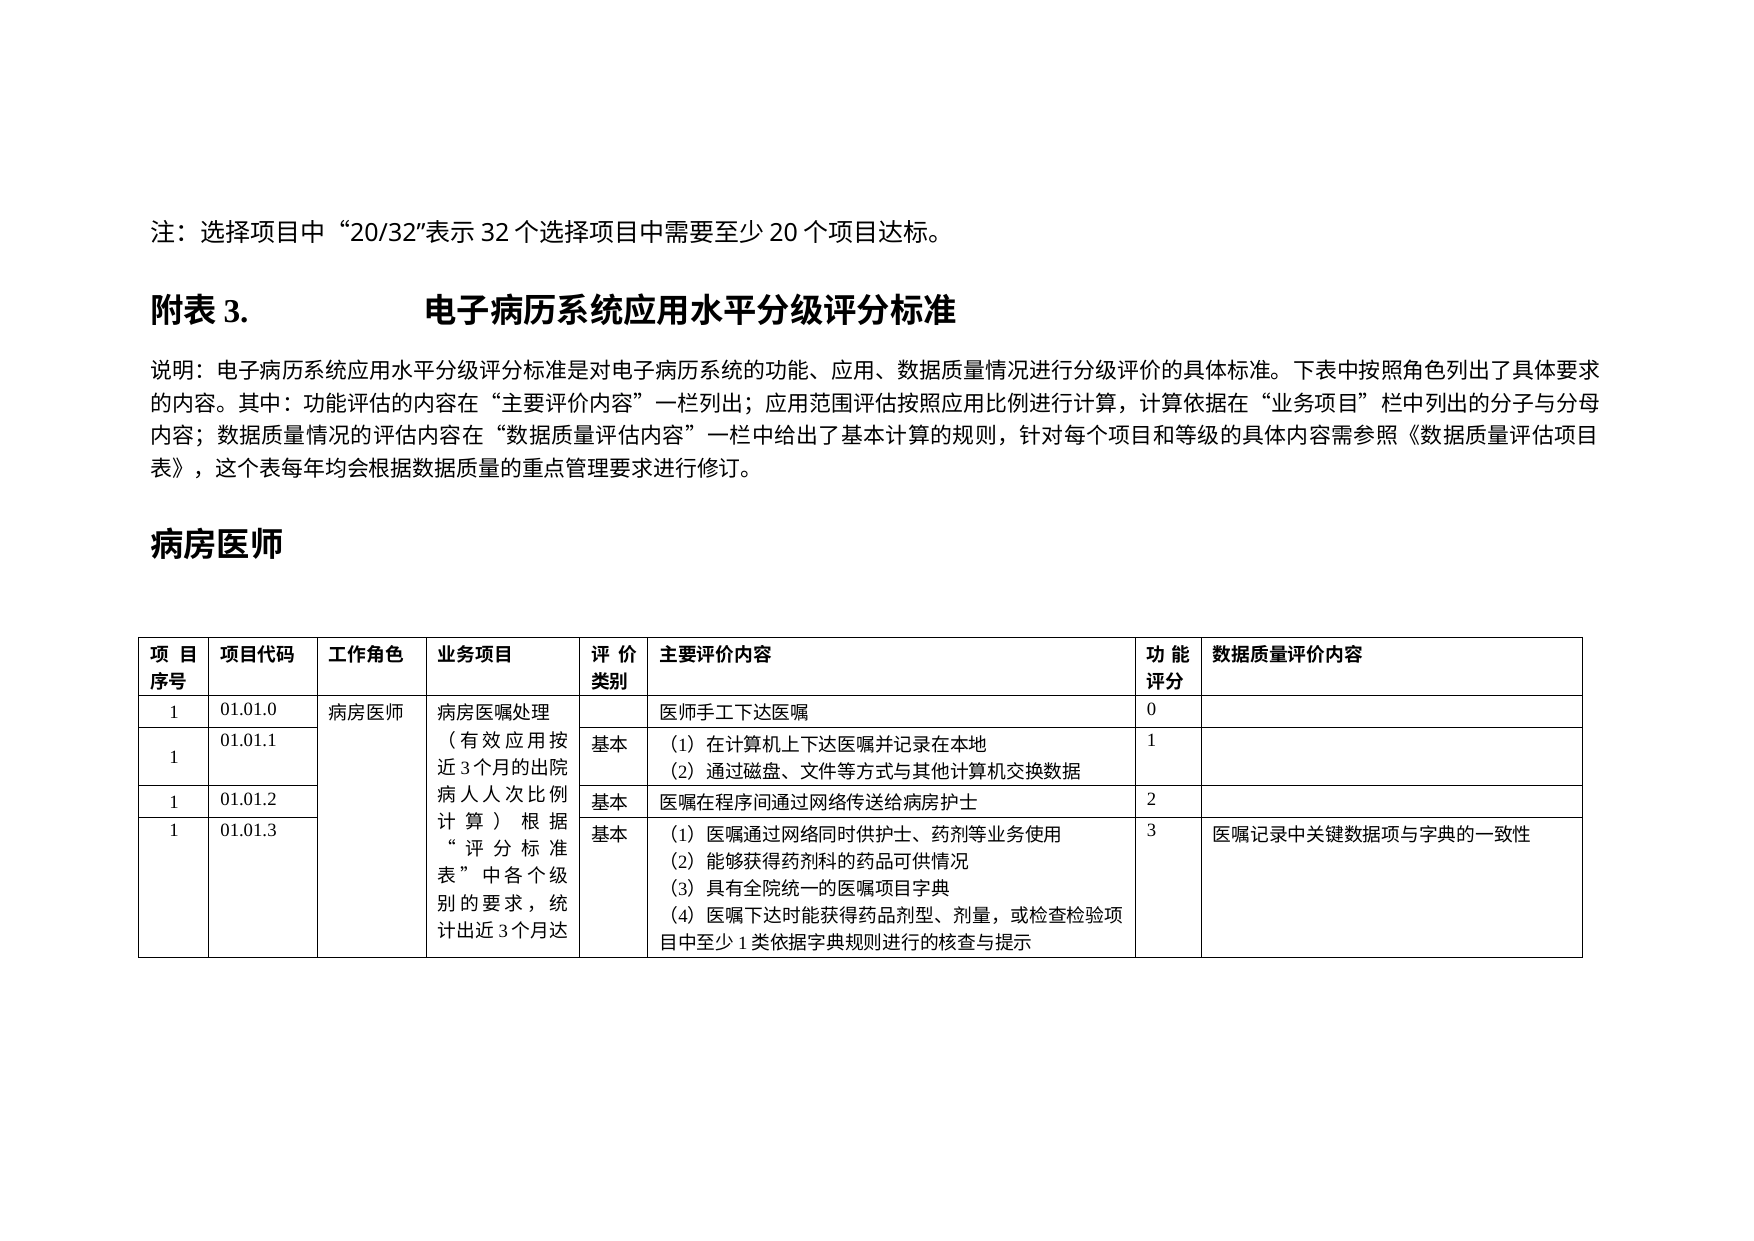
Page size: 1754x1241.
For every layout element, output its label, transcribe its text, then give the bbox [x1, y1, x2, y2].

table_cell [1202, 786, 1582, 817]
table_cell 1 [1136, 728, 1201, 785]
table_cell 1 [139, 818, 208, 957]
table_cell 医嘱在程序间通过网络传送给病房护士 [648, 786, 1135, 817]
table_cell （1）在计算机上下达医嘱并记录在本地 （2）通过磁盘、文件等方式与其他计算机交换数据 [648, 728, 1135, 785]
table_cell [580, 696, 647, 727]
table_cell 0 [1136, 696, 1201, 727]
table_header 数据质量评价内容 [1202, 638, 1582, 695]
table_cell [1202, 728, 1582, 785]
table_cell 3 [1136, 818, 1201, 957]
table_header 评价类别 [580, 638, 647, 695]
table_cell （1）医嘱通过网络同时供护士、药剂等业务使用 （2）能够获得药剂科的药品可供情况 （3）具有全院统一的医嘱项目字典 （4）医嘱下达时能获得药品剂型、剂量，或检查检验项目中至少1类依据字典规则进行的核查与提示 [648, 818, 1135, 957]
table_cell 基本 [580, 728, 647, 785]
table_header 项目代码 [209, 638, 317, 695]
table_header 主要评价内容 [648, 638, 1135, 695]
table_cell 1 [139, 696, 208, 727]
table_cell 1 [139, 786, 208, 817]
table_cell 1 [139, 728, 208, 785]
table_header 项目序号 [139, 638, 208, 695]
text 注：选择项目中“20/32”表示32个选择项目中需要至少20个项目达标。 [150, 198, 1604, 263]
table_cell 01.01.1 [209, 728, 317, 785]
text 病房医师 [150, 510, 1604, 575]
text 说明：电子病历系统应用水平分级评分标准是对电子病历系统的功能、应用、数据质量情况进行分级评价的具体标准。下表中按照角色列出了具体要求的内容。其中：功能评估的内容在“主要评价内容”一栏列出；应用范围评估按照应用比例进行计算，计算依据在“业务项目”栏中列出的分子与分母内容；数据质量情况的评估内容在“数据质量评估内容”一栏中给出了基本计算的规则，针对每个项目和等级的具体内容需参照《数据质量评估项目表》，这个表每年均会根据数据质量的重点管理要求进行修订。 [150, 353, 1604, 483]
table_cell 基本 [580, 818, 647, 957]
table_cell 01.01.2 [209, 786, 317, 817]
table_cell 病房医师 [318, 696, 426, 957]
table_cell 01.01.0 [209, 696, 317, 727]
table_cell 病房医嘱处理 （有效应用按近3个月的出院病人人次比例计算）根据“评分标准表”中各个级别的要求，统计出近3个月达到各个级别要求病人的人次数。计算各级别人次数与全部出院病人数比例。 [427, 696, 579, 957]
table_cell 01.01.3 [209, 818, 317, 957]
table_header 业务项目 [427, 638, 579, 695]
table_cell 基本 [580, 786, 647, 817]
table_cell [1202, 696, 1582, 727]
table_cell 医嘱记录中关键数据项与字典的一致性 [1202, 818, 1582, 957]
table_header 功能评分 [1136, 638, 1201, 695]
table_cell 2 [1136, 786, 1201, 817]
table_cell 医师手工下达医嘱 [648, 696, 1135, 727]
text 附表3. 电子病历系统应用水平分级评分标准 [150, 275, 1604, 340]
table_header 工作角色 [318, 638, 426, 695]
